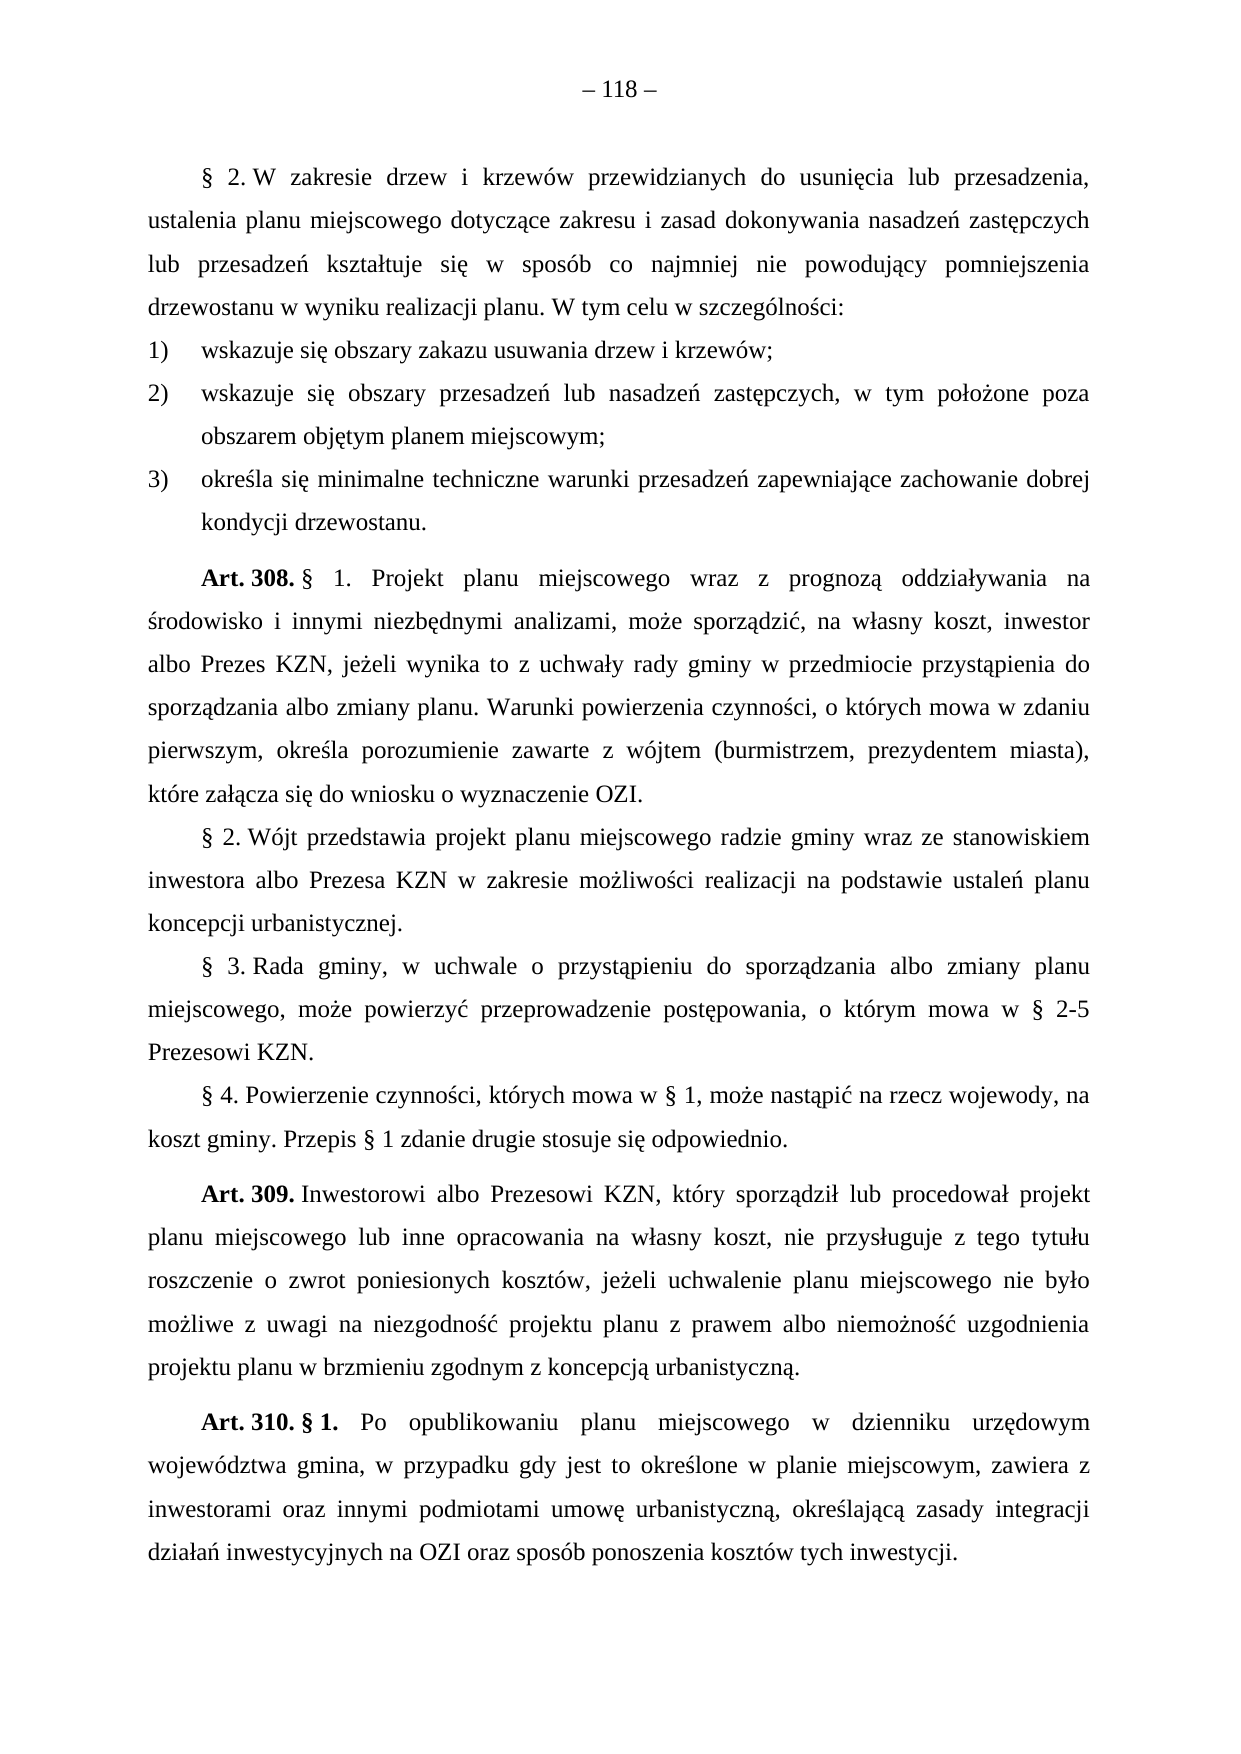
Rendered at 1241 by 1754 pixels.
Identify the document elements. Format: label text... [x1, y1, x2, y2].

text 3) określa się minimalne techniczne warunki przesadzeń zapewniające zachowanie dobrej kondycji drzewostanu. [148, 464, 1091, 536]
text Art. 308. § 1. Projekt planu miejscowego wraz z prognozą oddziaływania na środowisko i innymi niezbędnymi analizami, może sporządzić, na własny koszt, inwestor albo Prezes KZN, jeżeli wynika to z uchwały rady gminy w przedmiocie przystąpienia do sporządzania albo zmiany planu. Warunki powierzenia czynności, o których mowa w zdaniu pierwszym, określa porozumienie zawarte z wójtem (burmistrzem, prezydentem miasta), które załącza się do wniosku o wyznaczenie OZI. [148, 563, 1091, 807]
text 1) wskazuje się obszary zakazu usuwania drzew i krzewów; [148, 335, 1091, 364]
text 2) wskazuje się obszary przesadzeń lub nasadzeń zastępczych, w tym położone poza obszarem objętym planem miejscowym; [148, 378, 1091, 450]
text § 2. W zakresie drzew i krzewów przewidzianych do usunięcia lub przesadzenia, ustalenia planu miejscowego dotyczące zakresu i zasad dokonywania nasadzeń zastępczych lub przesadzeń kształtuje się w sposób co najmniej nie powodujący pomniejszenia drzewostanu w wyniku realizacji planu. W tym celu w szczególności: [148, 162, 1091, 321]
text Art. 309. Inwestorowi albo Prezesowi KZN, który sporządził lub procedował projekt planu miejscowego lub inne opracowania na własny koszt, nie przysługuje z tego tytułu roszczenie o zwrot poniesionych kosztów, jeżeli uchwalenie planu miejscowego nie było możliwe z uwagi na niezgodność projektu planu z prawem albo niemożność uzgodnienia projektu planu w brzmieniu zgodnym z koncepcją urbanistyczną. [148, 1179, 1091, 1381]
text Art. 310. § 1. Po opublikowaniu planu miejscowego w dzienniku urzędowym województwa gmina, w przypadku gdy jest to określone w planie miejscowym, zawiera z inwestorami oraz innymi podmiotami umowę urbanistyczną, określającą zasady integracji działań inwestycyjnych na OZI oraz sposób ponoszenia kosztów tych inwestycji. [148, 1407, 1091, 1566]
text § 2. Wójt przedstawia projekt planu miejscowego radzie gminy wraz ze stanowiskiem inwestora albo Prezesa KZN w zakresie możliwości realizacji na podstawie ustaleń planu koncepcji urbanistycznej. [148, 822, 1091, 937]
text § 4. Powierzenie czynności, których mowa w § 1, może nastąpić na rzecz wojewody, na koszt gminy. Przepis § 1 zdanie drugie stosuje się odpowiednio. [148, 1081, 1091, 1152]
text § 3. Rada gminy, w uchwale o przystąpieniu do sporządzania albo zmiany planu miejscowego, może powierzyć przeprowadzenie postępowania, o którym mowa w § 2-5 Prezesowi KZN. [148, 951, 1091, 1066]
